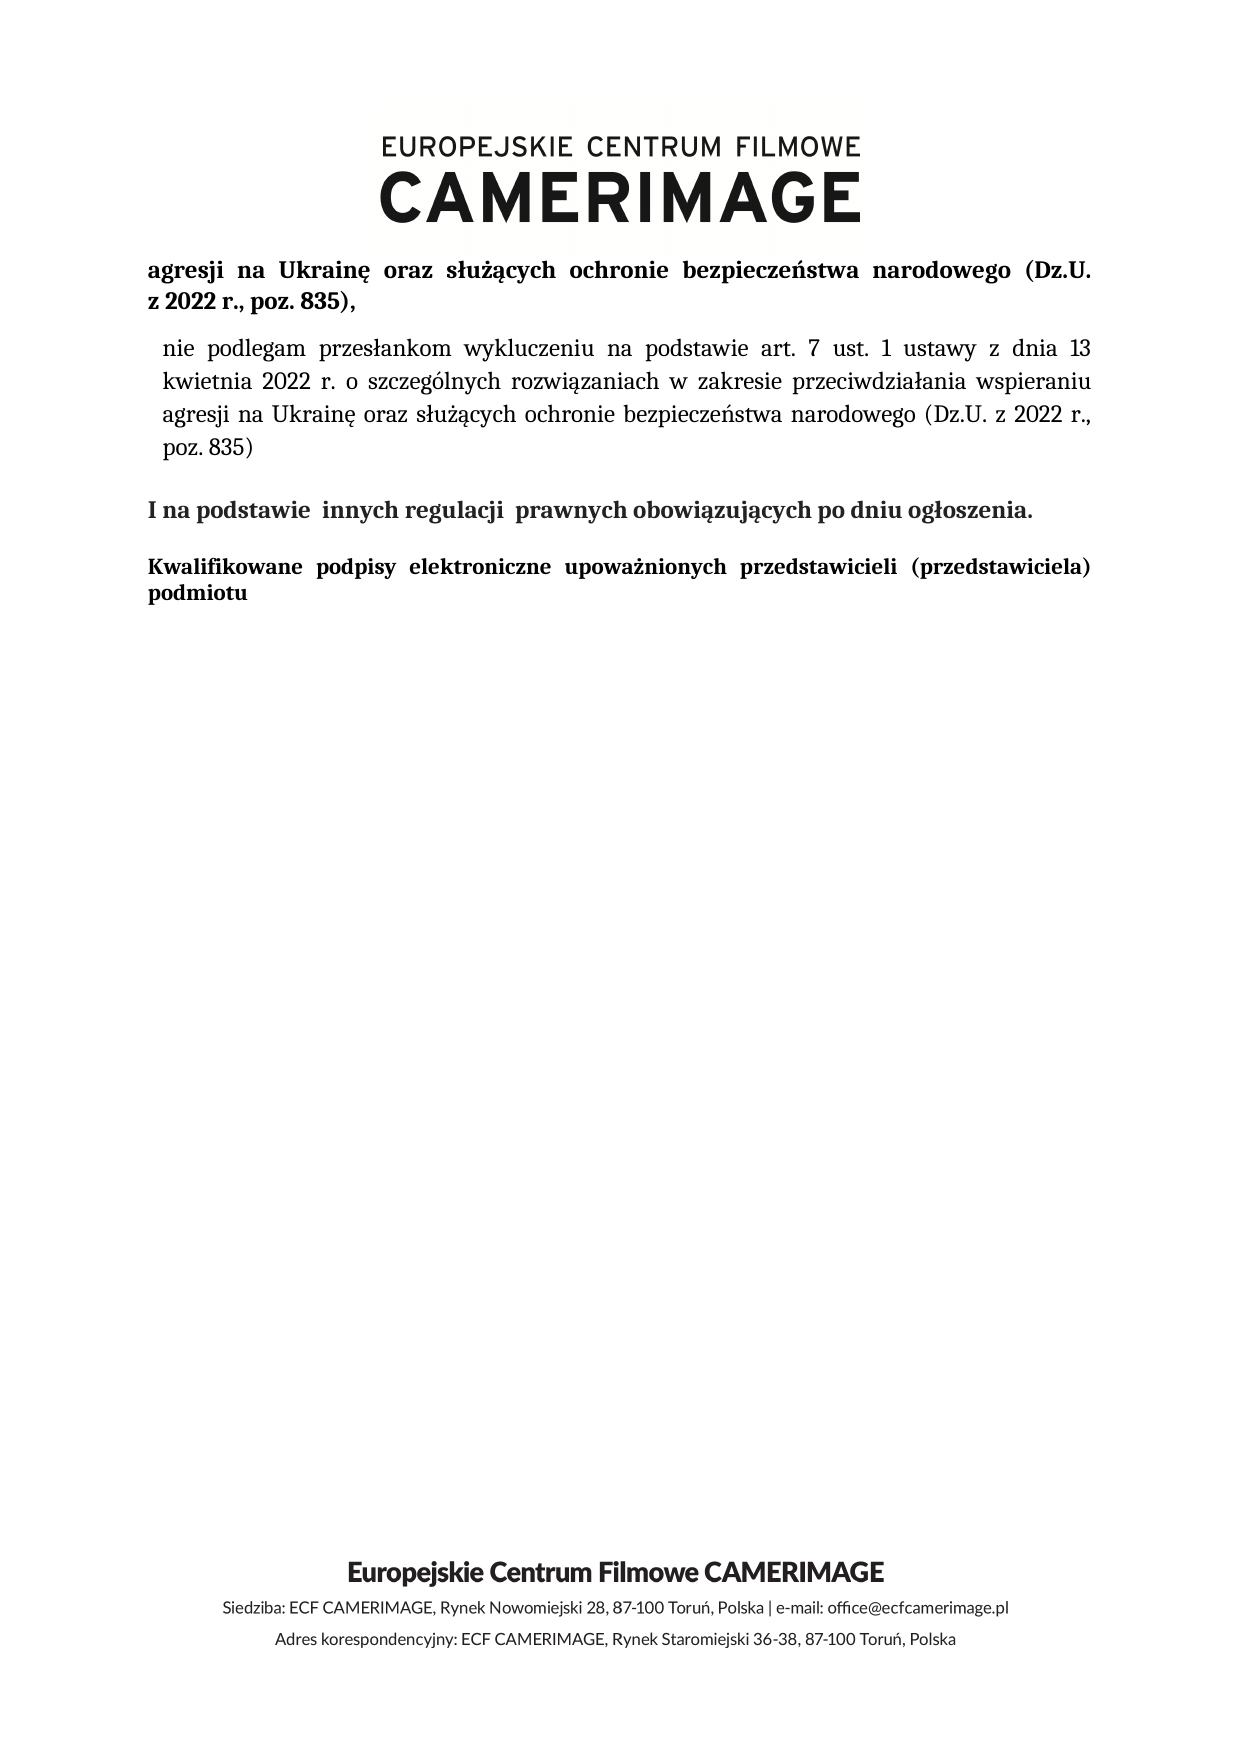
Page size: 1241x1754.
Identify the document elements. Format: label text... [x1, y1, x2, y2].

picture [208, 1546, 1032, 1653]
text I na podstawie innych regulacji prawnych obowiązujących po dniu ogłoszenia. [148, 496, 1093, 524]
picture [372, 101, 868, 256]
text Kwalifikowane podpisy elektroniczne upoważnionych przedstawicieli (przedstawiciela) podmiotu [148, 553, 1093, 606]
list nie podlegam przesłankom wykluczeniu na podstawie art. 7 ust. 1 ustawy z dnia 13 kwietnia 2022 r. o szczególnych rozwiązaniach w zakresie przeciwdziałania wspieraniu agresji na Ukrainę oraz służących ochronie bezpieczeństwa narodowego (Dz.U. z 2022 r., poz. 835) [162, 334, 1093, 462]
